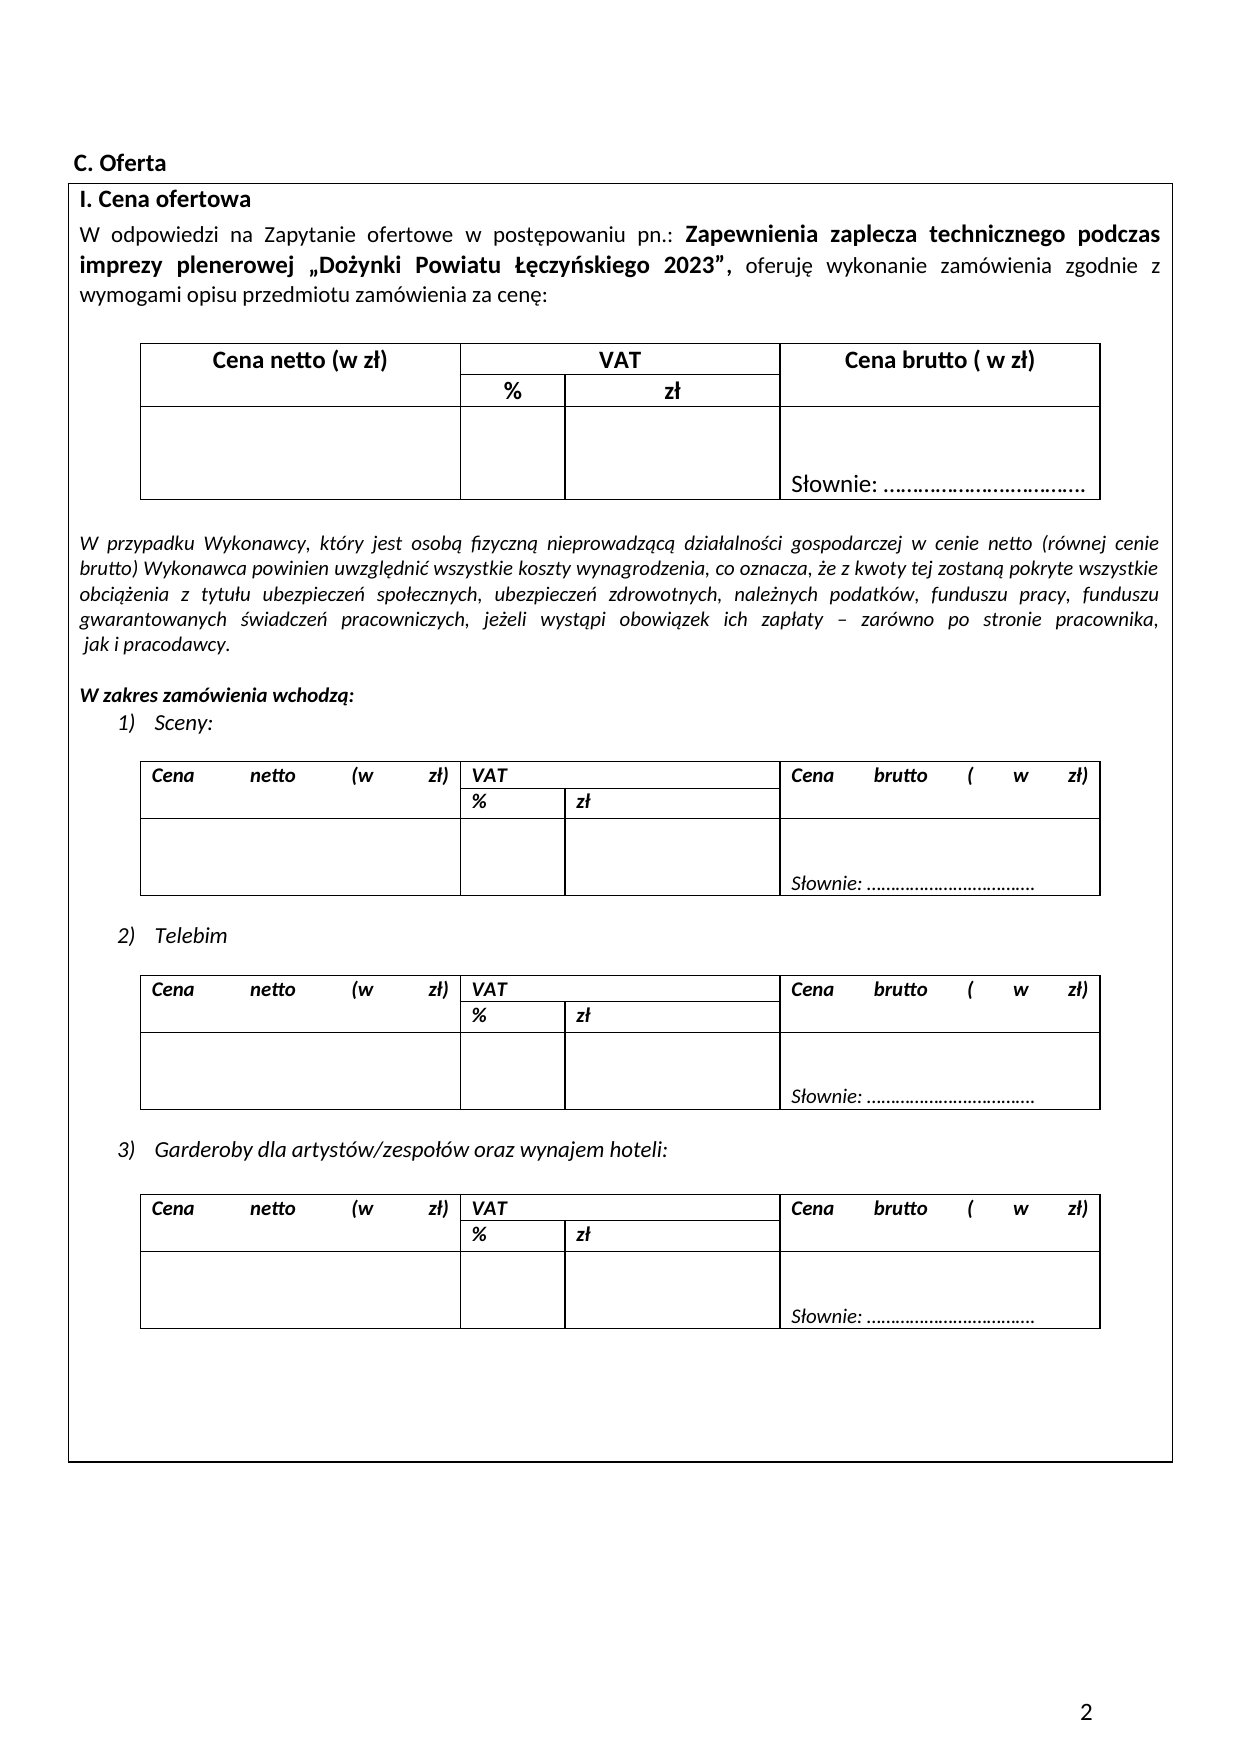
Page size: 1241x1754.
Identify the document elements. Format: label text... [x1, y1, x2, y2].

table_header I. Cena ofertowa W odpowiedzi na Zapytanie ofertowe w postępowaniu pn.: Zapewnienia zaplecza technicznego podczas imprezy plenerowej „Dożynki Powiatu Łęczyńskiego 2023”, oferuję wykonanie zamówienia zgodnie z wymogami opisu przedmiotu zamówienia za cenę: W przypadku Wykonawcy, który jest osobą fizyczną nieprowadzącą działalności gospodarczej w cenie netto (równej cenie brutto) Wykonawca powinien uwzględnić wszystkie koszty wynagrodzenia, co oznacza, że z kwoty tej zostaną pokryte wszystkie obciążenia z tytułu ubezpieczeń społecznych, ubezpieczeń zdrowotnych, należnych podatków, funduszu pracy, funduszu gwarantowanych świadczeń pracowniczych, jeżeli wystąpi obowiązek ich zapłaty – zarówno po stronie pracownika, jak i pracodawcy. W zakres zamówienia wchodzą: Sceny: Telebim Garderoby dla artystów/zespołów oraz wynajem hoteli: [69, 184, 1172, 1461]
text C. Oferta [74, 148, 1093, 178]
